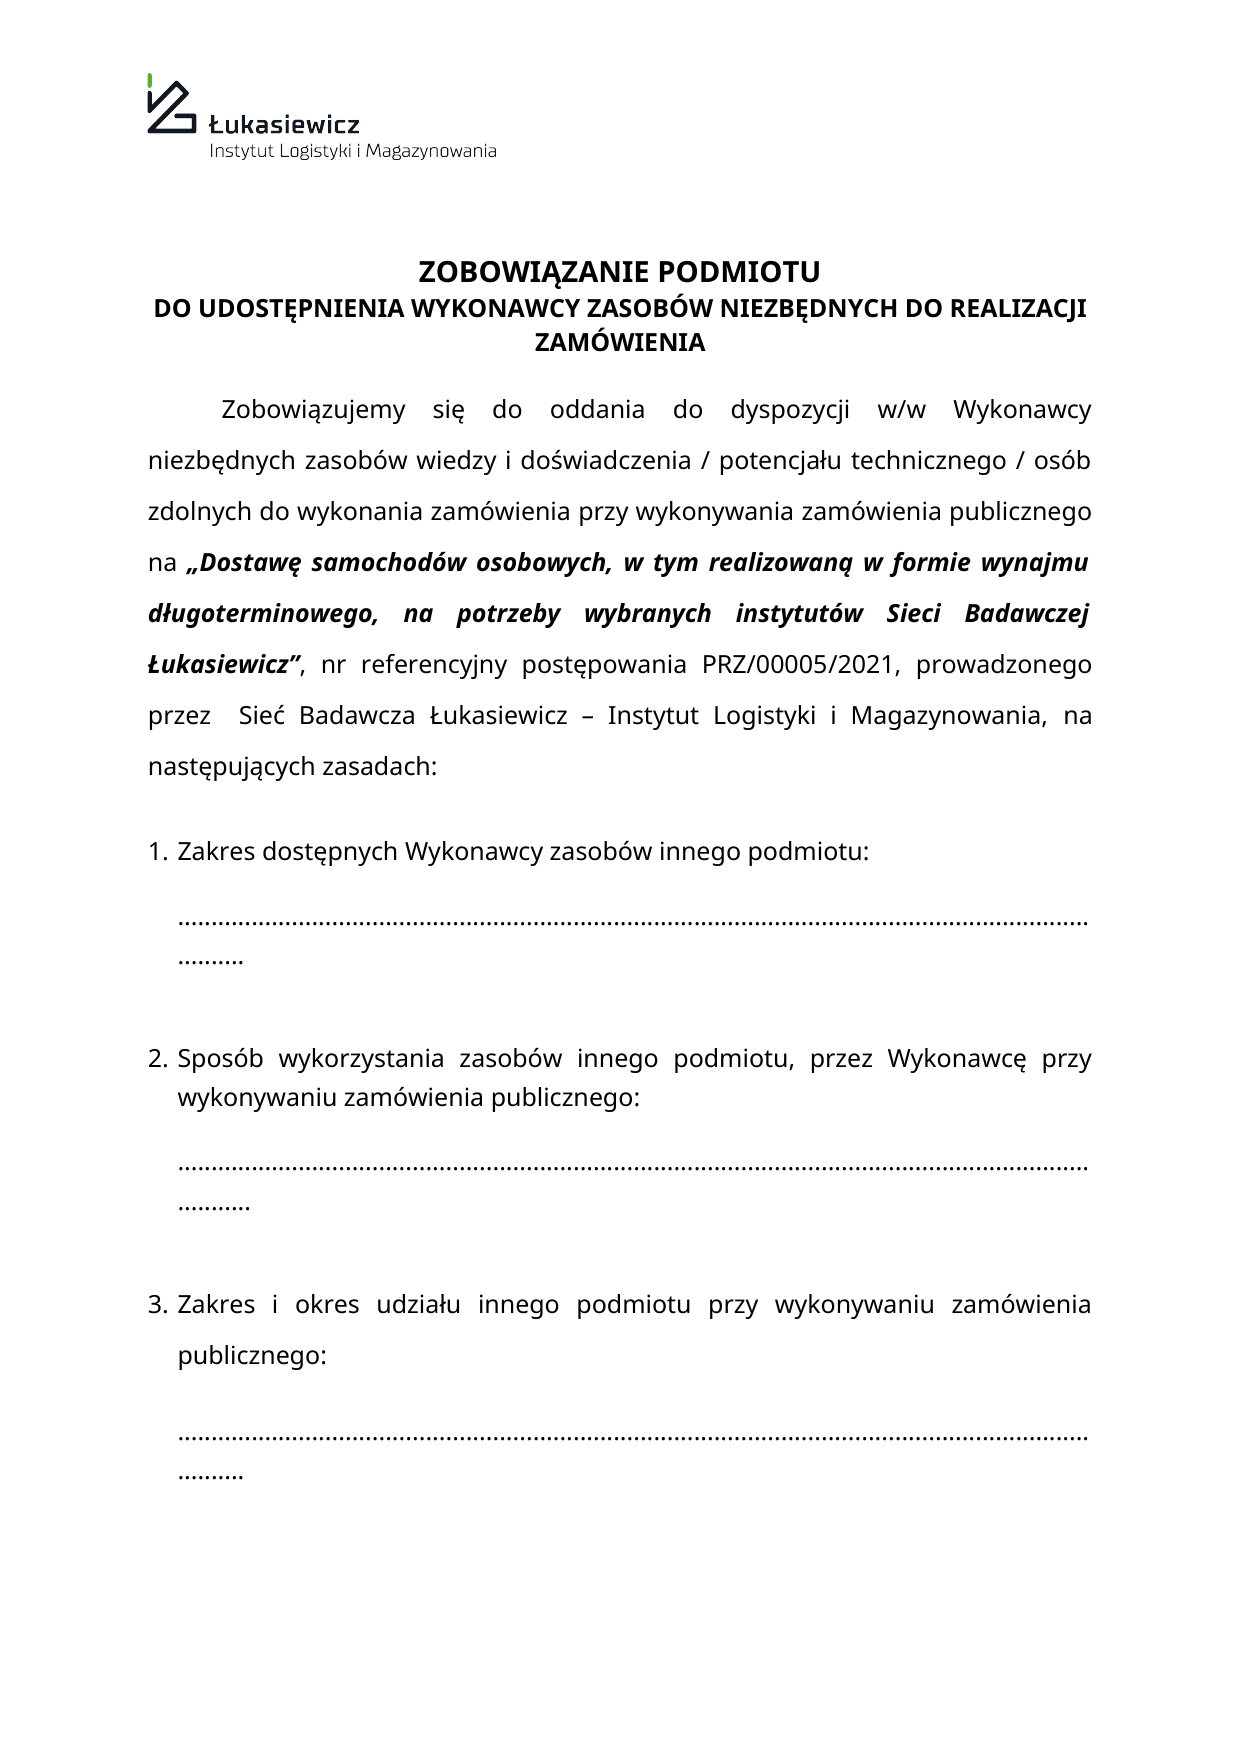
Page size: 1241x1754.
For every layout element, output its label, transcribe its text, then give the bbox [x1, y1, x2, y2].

text .................................................................................................................................................. [177, 1414, 1093, 1487]
text ................................................................................................................................................... [177, 1144, 1093, 1217]
text DO UDOSTĘPNIENIA WYKONAWCY ZASOBÓW NIEZBĘDNYCH DO REALIZACJI ZAMÓWIENIA [148, 291, 1093, 359]
picture [147, 73, 496, 160]
list Sposób wykorzystania zasobów innego podmiotu, przez Wykonawcę przy wykonywaniu zamówienia publicznego: [148, 1041, 1093, 1114]
list Zakres i okres udziału innego podmiotu przy wykonywaniu zamówienia publicznego: [148, 1287, 1093, 1372]
text .................................................................................................................................................. [177, 898, 1093, 971]
text Zobowiązujemy się do oddania do dyspozycji w/w Wykonawcy niezbędnych zasobów wiedzy i doświadczenia / potencjału technicznego / osób zdolnych do wykonania zamówienia przy wykonywania zamówienia publicznego na „Dostawę samochodów osobowych, w tym realizowaną w formie wynajmu długoterminowego, na potrzeby wybranych instytutów Sieci Badawczej Łukasiewicz”, nr referencyjny postępowania PRZ/00005/2021, prowadzonego przez Sieć Badawcza Łukasiewicz – Instytut Logistyki i Magazynowania, na następujących zasadach: [148, 392, 1093, 783]
text ZOBOWIĄZANIE PODMIOTU [148, 251, 1093, 291]
list Zakres dostępnych Wykonawcy zasobów innego podmiotu: [148, 834, 1093, 868]
